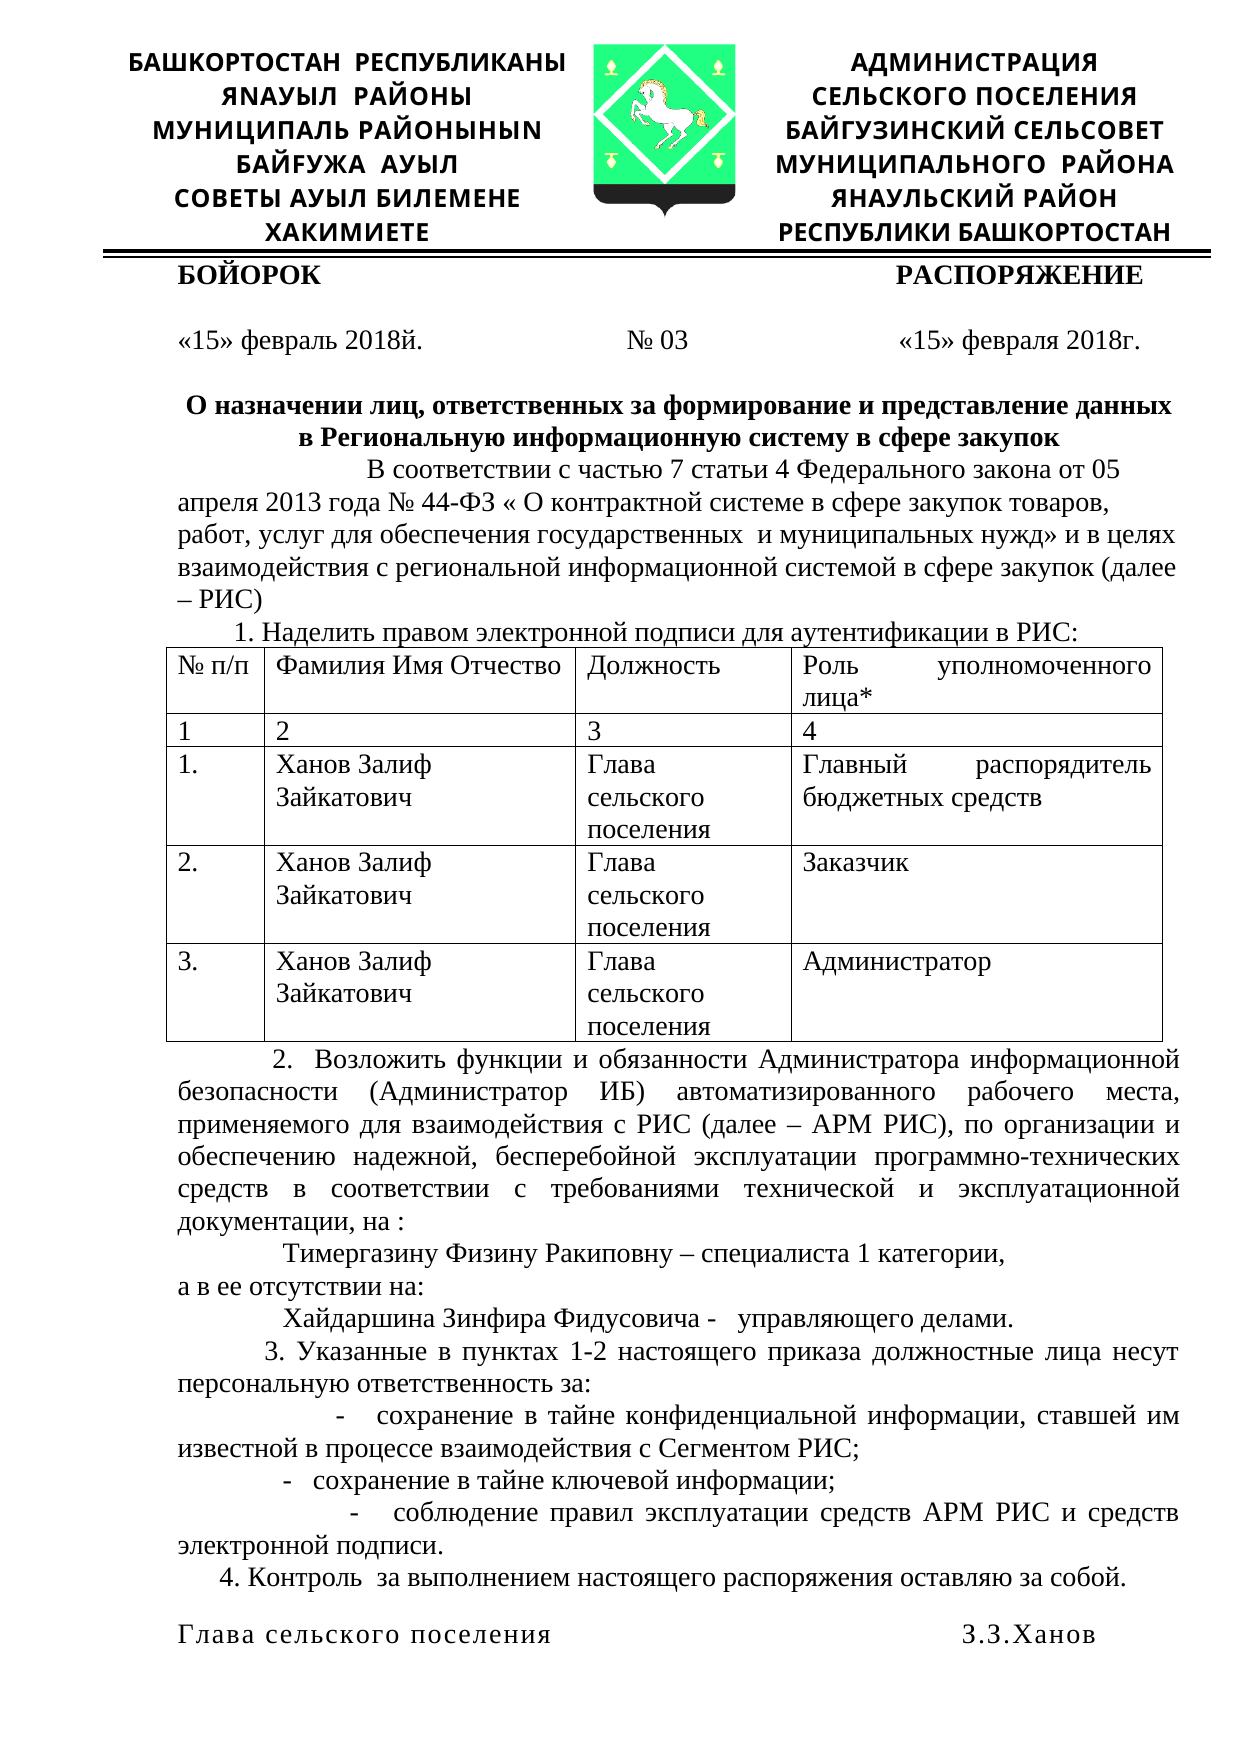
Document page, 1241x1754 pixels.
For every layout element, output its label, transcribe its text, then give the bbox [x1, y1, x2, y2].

table_header Роль уполномоченного лица* [792, 648, 1162, 713]
table_header Администрация сельского поселения байгузинский сельсовет МУНИЦИПАЛЬНОГО района ЯНАУЛЬСКИЙ РАЙОН РеспубликИ Башкортостан [738, 44, 1211, 249]
table_cell 1. [167, 747, 264, 844]
table_cell 3. [167, 944, 264, 1041]
table_cell Глава сельского поселения [576, 846, 791, 943]
text 4. Контроль за выполнением настоящего распоряжения оставляю за собой. [177, 1560, 1181, 1593]
text О назначении лиц, ответственных за формирование и представление данных в Региональную информационную систему в сфере закупок [177, 388, 1181, 453]
text Глава сельского поселения З.З.Ханов [177, 1617, 1181, 1649]
text Хайдаршина Зинфира Фидусовича - управляющего делами. [177, 1301, 1181, 1333]
text Тимергазину Физину Ракиповну – специалиста 1 категории, [177, 1236, 1181, 1269]
text 2. Возложить функции и обязанности Администратора информационной безопасности (Администратор ИБ) автоматизированного рабочего места, применяемого для взаимодействия с РИС (далее – АРМ РИС), по организации и обеспечению надежной, бесперебойной эксплуатации программно-технических средств в соответствии с требованиями технической и эксплуатационной документации, на : [177, 1042, 1181, 1236]
table_cell Ханов Залиф Зайкатович [265, 846, 575, 943]
text В соответствии с частью 7 статьи 4 Федерального закона от 05 апреля 2013 года № 44-ФЗ « О контрактной системе в сфере закупок товаров, работ, услуг для обеспечения государственных и муниципальных нужд» и в целях взаимодействия с региональной информационной системой в сфере закупок (далее – РИС) [177, 453, 1181, 614]
text «15» февраль 2018й. № 03 «15» февраля 2018г. [177, 323, 1181, 355]
table_header [591, 44, 738, 249]
table_header БАШKОРТОСТАН РЕСПУБЛИКАHЫ ЯNАУЫЛ РАЙОНЫ МУНИЦИПАЛЬ РАЙОНЫНЫN БАЙFУЖА АУЫЛ СОВЕТЫ АУЫЛ БИЛEМEHЕ ХАКИМИEТЕ [103, 44, 591, 249]
text 3. Указанные в пунктах 1-2 настоящего приказа должностные лица несут персональную ответственность за: [177, 1333, 1181, 1398]
text 1. Наделить правом электронной подписи для аутентификации в РИС: [177, 614, 1181, 647]
table_cell Заказчик [792, 846, 1162, 943]
table_cell 2 [265, 714, 575, 746]
table_cell Ханов Залиф Зайкатович [265, 944, 575, 1041]
table_header Фамилия Имя Отчество [265, 648, 575, 713]
table_cell Администратор [792, 944, 1162, 1041]
table_header Должность [576, 648, 791, 713]
table_cell Главный распорядитель бюджетных средств [792, 747, 1162, 844]
table_header № п/п [167, 648, 264, 713]
table_cell Глава сельского поселения [576, 944, 791, 1041]
text а в ее отсутствии на: [177, 1269, 1181, 1301]
table_cell Глава сельского поселения [576, 747, 791, 844]
table_cell 3 [576, 714, 791, 746]
text - сохранение в тайне ключевой информации; [177, 1463, 1181, 1496]
table_cell Ханов Залиф Зайкатович [265, 747, 575, 844]
text - сохранение в тайне конфиденциальной информации, ставшей им известной в процессе взаимодействия с Сегментом РИС; [177, 1398, 1181, 1463]
text - соблюдение правил эксплуатации средств АРМ РИС и средств электронной подписи. [177, 1496, 1181, 1560]
table_cell 1 [167, 714, 264, 746]
table_cell 4 [792, 714, 1162, 746]
text БОЙОРОК РАСПОРЯЖЕНИЕ [177, 258, 1181, 291]
table_cell 2. [167, 846, 264, 943]
